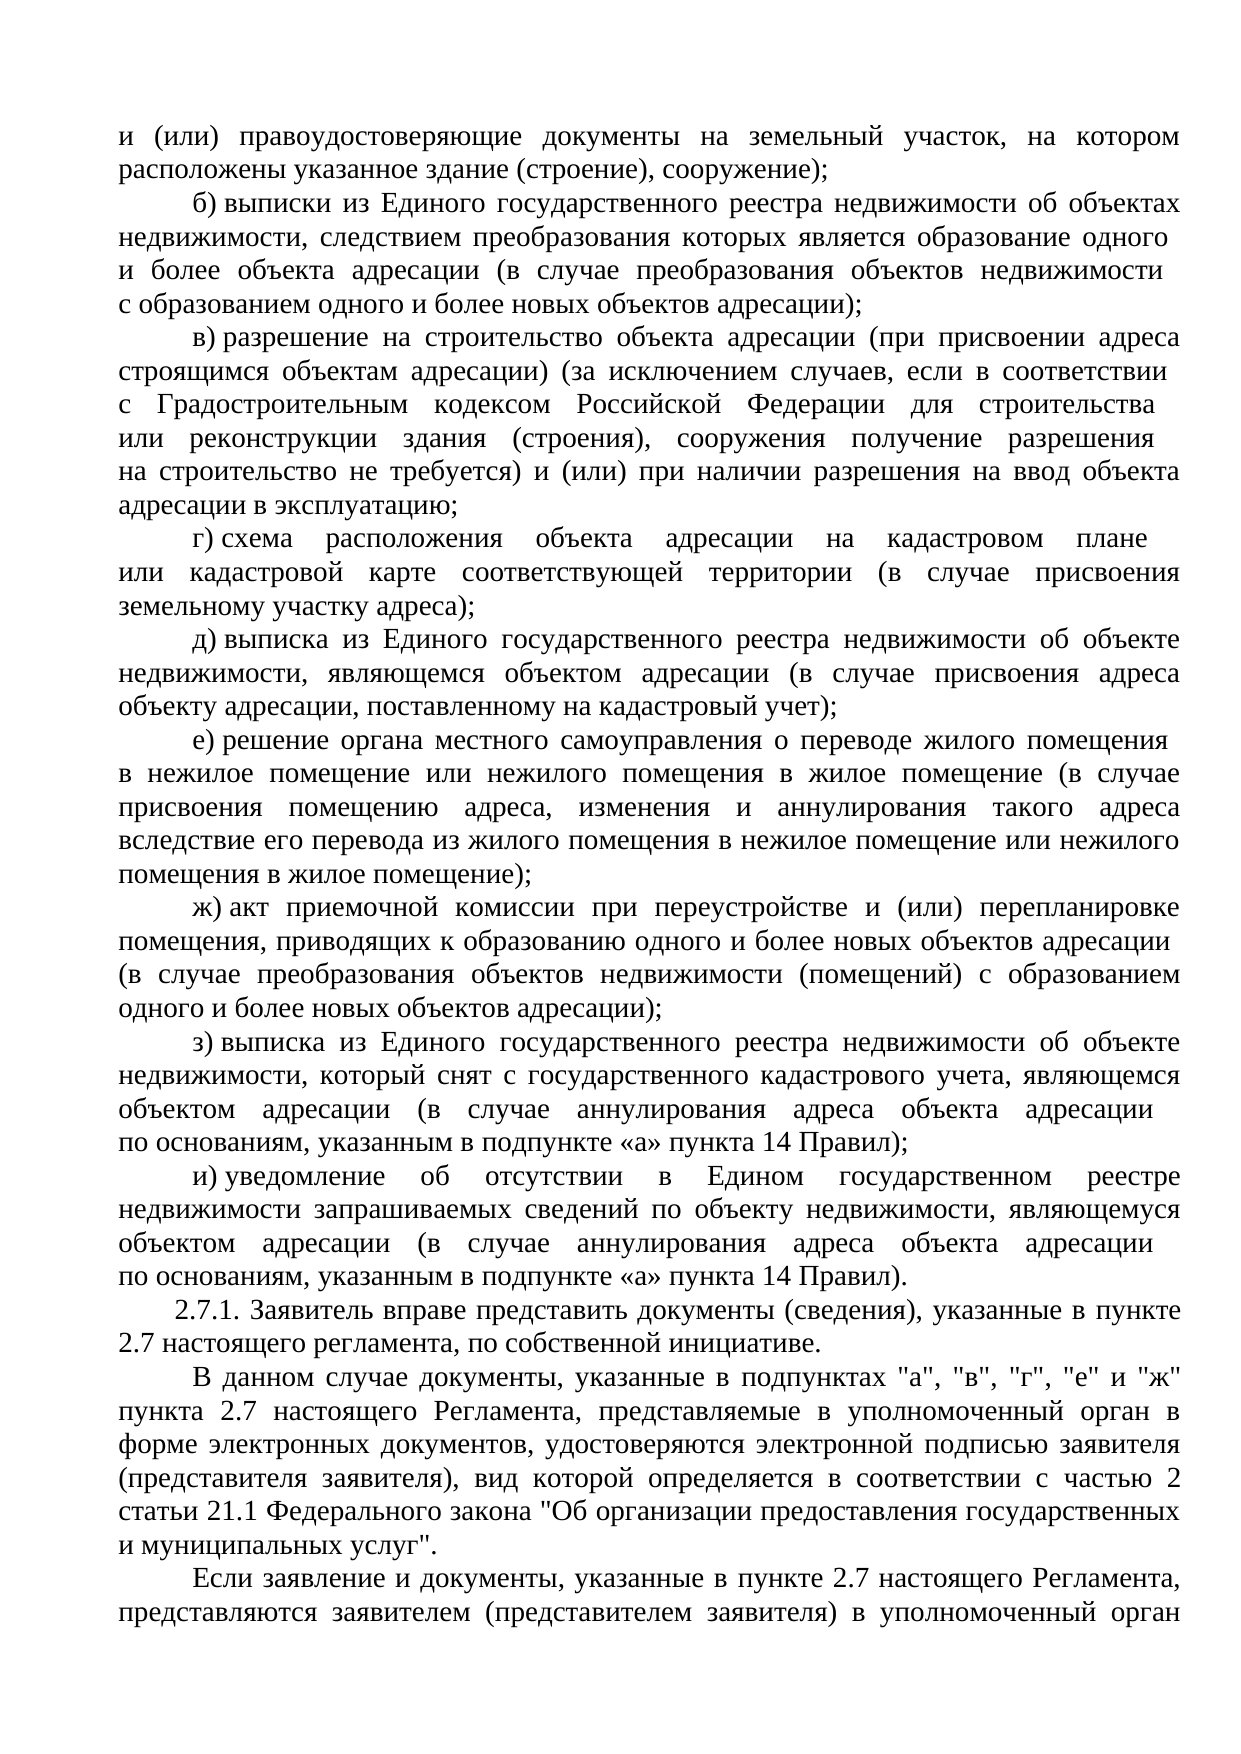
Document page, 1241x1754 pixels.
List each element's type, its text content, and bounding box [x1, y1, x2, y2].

text 2.7.1. Заявитель вправе представить документы (сведения), указанные в пункте 2.7 настоящего регламента, по собственной инициативе. [118, 1292, 1181, 1359]
text б) выписки из Единого государственного реестра недвижимости об объектах недвижимости, следствием преобразования которых является образование одного и более объекта адресации (в случае преобразования объектов недвижимости с образованием одного и более новых объектов адресации); [118, 185, 1181, 319]
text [118, 1560, 1181, 1627]
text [118, 118, 1181, 185]
text з) выписка из Единого государственного реестра недвижимости об объекте недвижимости, который снят с государственного кадастрового учета, являющемся объектом адресации (в случае аннулирования адреса объекта адресации по основаниям, указанным в подпункте «а» пункта 14 Правил); [118, 1024, 1181, 1158]
text д) выписка из Единого государственного реестра недвижимости об объекте недвижимости, являющемся объектом адресации (в случае присвоения адреса объекту адресации, поставленному на кадастровый учет); [118, 621, 1181, 722]
text е) решение органа местного самоуправления о переводе жилого помещения в нежилое помещение или нежилого помещения в жилое помещение (в случае присвоения помещению адреса, изменения и аннулирования такого адреса вследствие его перевода из жилого помещения в нежилое помещение или нежилого помещения в жилое помещение); [118, 722, 1181, 889]
text и) уведомление об отсутствии в Едином государственном реестре недвижимости запрашиваемых сведений по объекту недвижимости, являющемуся объектом адресации (в случае аннулирования адреса объекта адресации по основаниям, указанным в подпункте «а» пункта 14 Правил). [118, 1158, 1181, 1292]
text в) разрешение на строительство объекта адресации (при присвоении адреса строящимся объектам адресации) (за исключением случаев, если в соответствии с Градостроительным кодексом Российской Федерации для строительства или реконструкции здания (строения), сооружения получение разрешения на строительство не требуется) и (или) при наличии разрешения на ввод объекта адресации в эксплуатацию; [118, 319, 1181, 521]
text г) схема расположения объекта адресации на кадастровом плане или кадастровой карте соответствующей территории (в случае присвоения земельному участку адреса); [118, 521, 1181, 621]
text ж) акт приемочной комиссии при переустройстве и (или) перепланировке помещения, приводящих к образованию одного и более новых объектов адресации (в случае преобразования объектов недвижимости (помещений) с образованием одного и более новых объектов адресации); [118, 889, 1181, 1024]
text В данном случае документы, указанные в подпунктах "а", "в", "г", "е" и "ж" пункта 2.7 настоящего Регламента, представляемые в уполномоченный орган в форме электронных документов, удостоверяются электронной подписью заявителя (представителя заявителя), вид которой определяется в соответствии с частью 2 статьи 21.1 Федерального закона "Об организации предоставления государственных и муниципальных услуг". [118, 1359, 1181, 1560]
